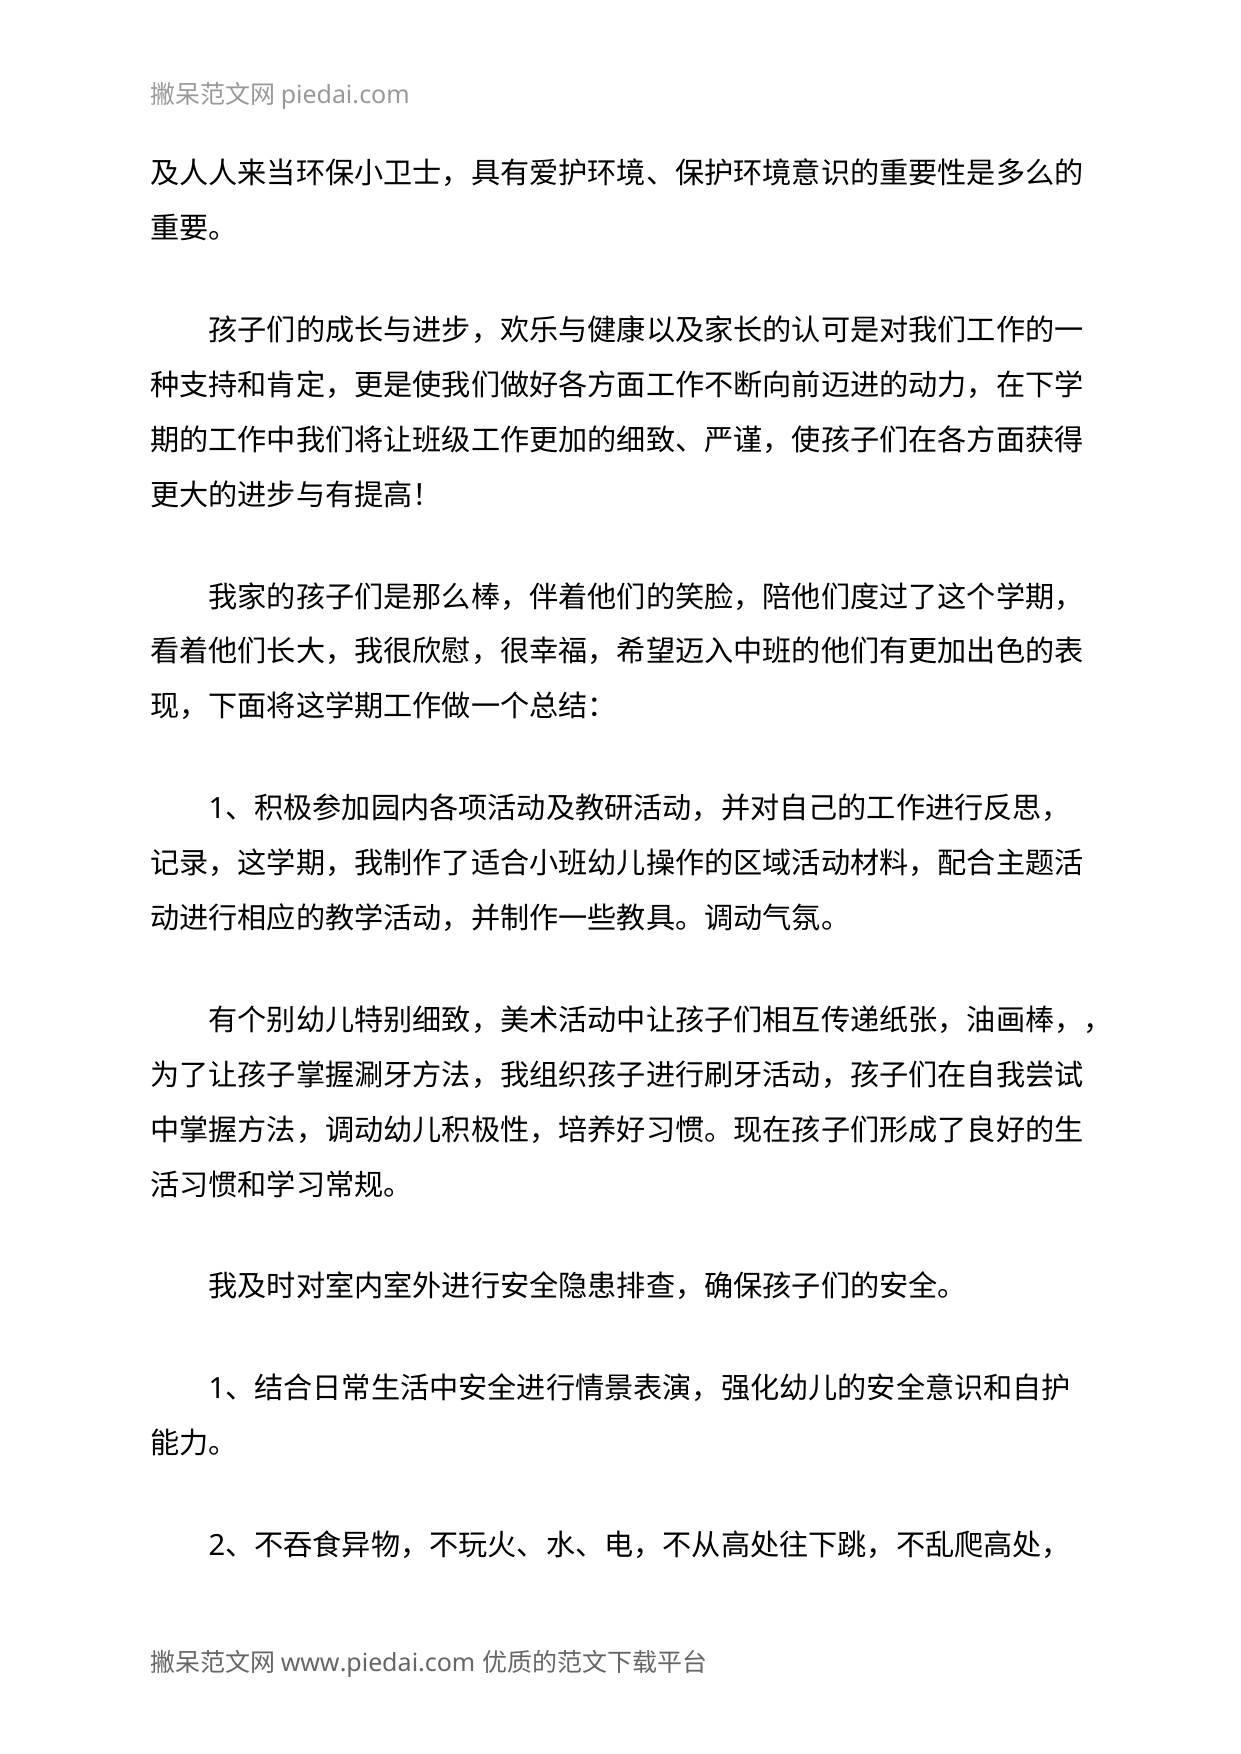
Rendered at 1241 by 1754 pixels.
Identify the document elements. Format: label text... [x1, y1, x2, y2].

text 我家的孩子们是那么棒，伴着他们的笑脸，陪他们度过了这个学期，看着他们长大，我很欣慰，很幸福，希望迈入中班的他们有更加出色的表现，下面将这学期工作做一个总结： [150, 573, 1090, 725]
text 有个别幼儿特别细致，美术活动中让孩子们相互传递纸张，油画棒，，为了让孩子掌握涮牙方法，我组织孩子进行刷牙活动，孩子们在自我尝试中掌握方法，调动幼儿积极性，培养好习惯。现在孩子们形成了良好的生活习惯和学习常规。 [150, 996, 1090, 1203]
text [150, 1521, 1090, 1564]
text 我及时对室内室外进行安全隐患排查，确保孩子们的安全。 [150, 1263, 1090, 1305]
text 1、结合日常生活中安全进行情景表演，强化幼儿的安全意识和自护能力。 [150, 1364, 1090, 1462]
text 孩子们的成长与进步，欢乐与健康以及家长的认可是对我们工作的一种支持和肯定，更是使我们做好各方面工作不断向前迈进的动力，在下学期的工作中我们将让班级工作更加的细致、严谨，使孩子们在各方面获得更大的进步与有提高！ [150, 307, 1090, 514]
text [150, 150, 1090, 247]
text 1、积极参加园内各项活动及教研活动，并对自己的工作进行反思，记录，这学期，我制作了适合小班幼儿操作的区域活动材料，配合主题活动进行相应的教学活动，并制作一些教具。调动气氛。 [150, 785, 1090, 937]
